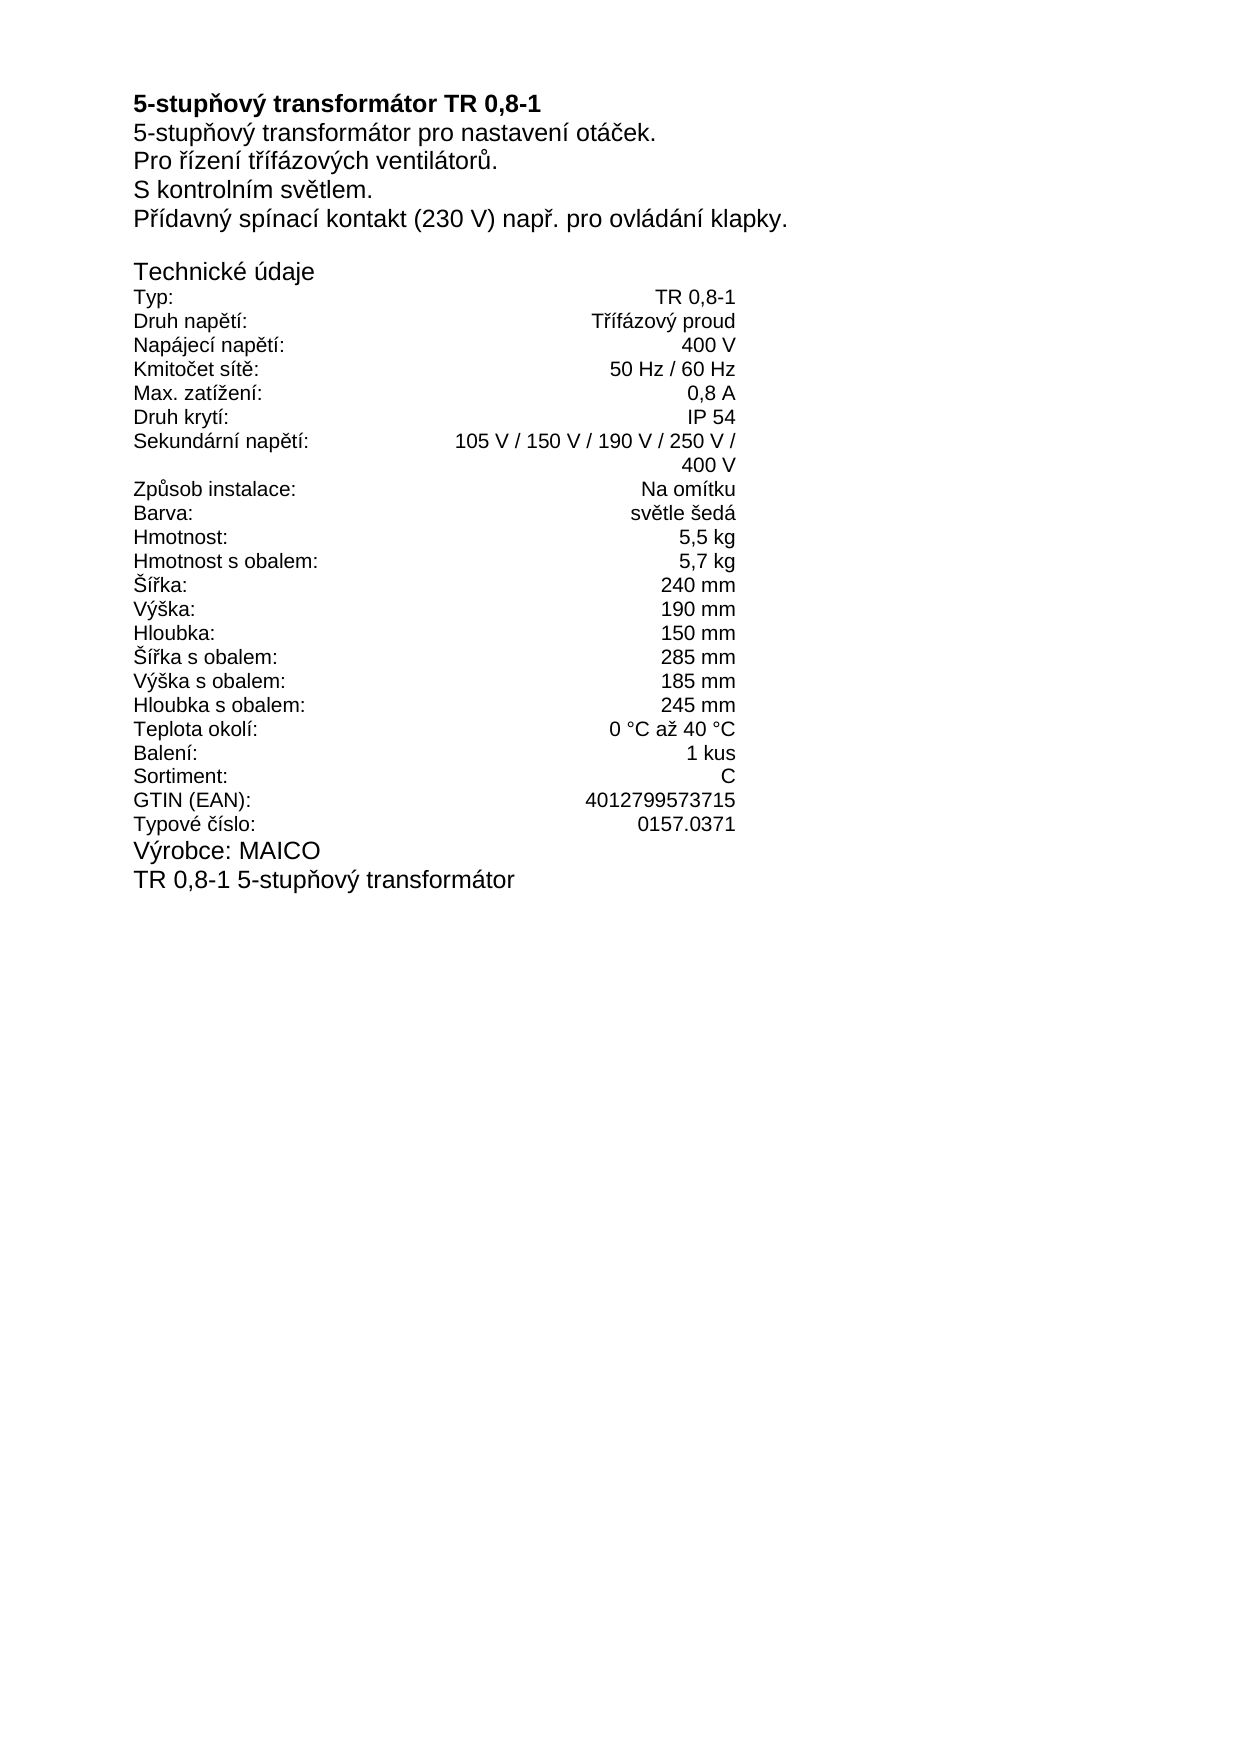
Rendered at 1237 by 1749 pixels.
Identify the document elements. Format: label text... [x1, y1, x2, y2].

table_header Typ: [122, 285, 434, 309]
table_cell 50 Hz / 60 Hz [434, 357, 747, 381]
table_cell Šířka: [122, 573, 434, 597]
table_cell Výška s obalem: [122, 669, 434, 692]
table_cell IP 54 [434, 405, 747, 429]
table_cell 285 mm [434, 645, 747, 668]
table_cell Hloubka s obalem: [122, 693, 434, 716]
text 5-stupňový transformátor pro nastavení otáček. [133, 117, 1148, 146]
table_cell Balení: [122, 740, 434, 764]
table_cell Sekundární napětí: [122, 429, 434, 477]
table_cell 1 kus [434, 740, 747, 764]
text Technické údaje [133, 256, 1148, 285]
table_cell 150 mm [434, 621, 747, 644]
table_cell 105 V / 150 V / 190 V / 250 V / 400 V [434, 429, 747, 477]
text Výrobce: MAICO [133, 836, 1148, 865]
table_cell Hmotnost: [122, 525, 434, 549]
table_cell Šířka s obalem: [122, 645, 434, 668]
table_cell světle šedá [434, 501, 747, 525]
table_cell 185 mm [434, 669, 747, 692]
table_cell Sortiment: [122, 764, 434, 788]
table_cell Typové číslo: [122, 812, 434, 836]
text S kontrolním světlem. [133, 175, 1148, 204]
table_cell 5,7 kg [434, 549, 747, 573]
table_cell Napájecí napětí: [122, 333, 434, 357]
table_cell GTIN (EAN): [122, 788, 434, 812]
table_cell 190 mm [434, 597, 747, 621]
text 5-stupňový transformátor TR 0,8-1 [133, 89, 1148, 117]
text Pro řízení třífázových ventilátorů. [133, 146, 1148, 175]
table_cell Teplota okolí: [122, 716, 434, 740]
table_cell Na omítku [434, 477, 747, 501]
table_cell 240 mm [434, 573, 747, 597]
table_cell 0 °C až 40 °C [434, 716, 747, 740]
table_cell 0,8 A [434, 381, 747, 405]
table_cell Barva: [122, 501, 434, 525]
table_cell Hloubka: [122, 621, 434, 644]
table_cell Kmitočet sítě: [122, 357, 434, 381]
table_cell 4012799573715 [434, 788, 747, 812]
table_cell 5,5 kg [434, 525, 747, 549]
table_cell Způsob instalace: [122, 477, 434, 501]
table_header TR 0,8-1 [434, 285, 747, 309]
table_cell Výška: [122, 597, 434, 621]
table_cell Třífázový proud [434, 309, 747, 333]
table_cell 400 V [434, 333, 747, 357]
table_cell 0157.0371 [434, 812, 747, 836]
table_cell Druh krytí: [122, 405, 434, 429]
table_cell Druh napětí: [122, 309, 434, 333]
table_cell C [434, 764, 747, 788]
text Přídavný spínací kontakt (230 V) např. pro ovládání klapky. [133, 204, 1148, 232]
table_cell 245 mm [434, 693, 747, 716]
table_cell Max. zatížení: [122, 381, 434, 405]
table_cell Hmotnost s obalem: [122, 549, 434, 573]
text TR 0,8-1 5-stupňový transformátor [133, 865, 1148, 894]
